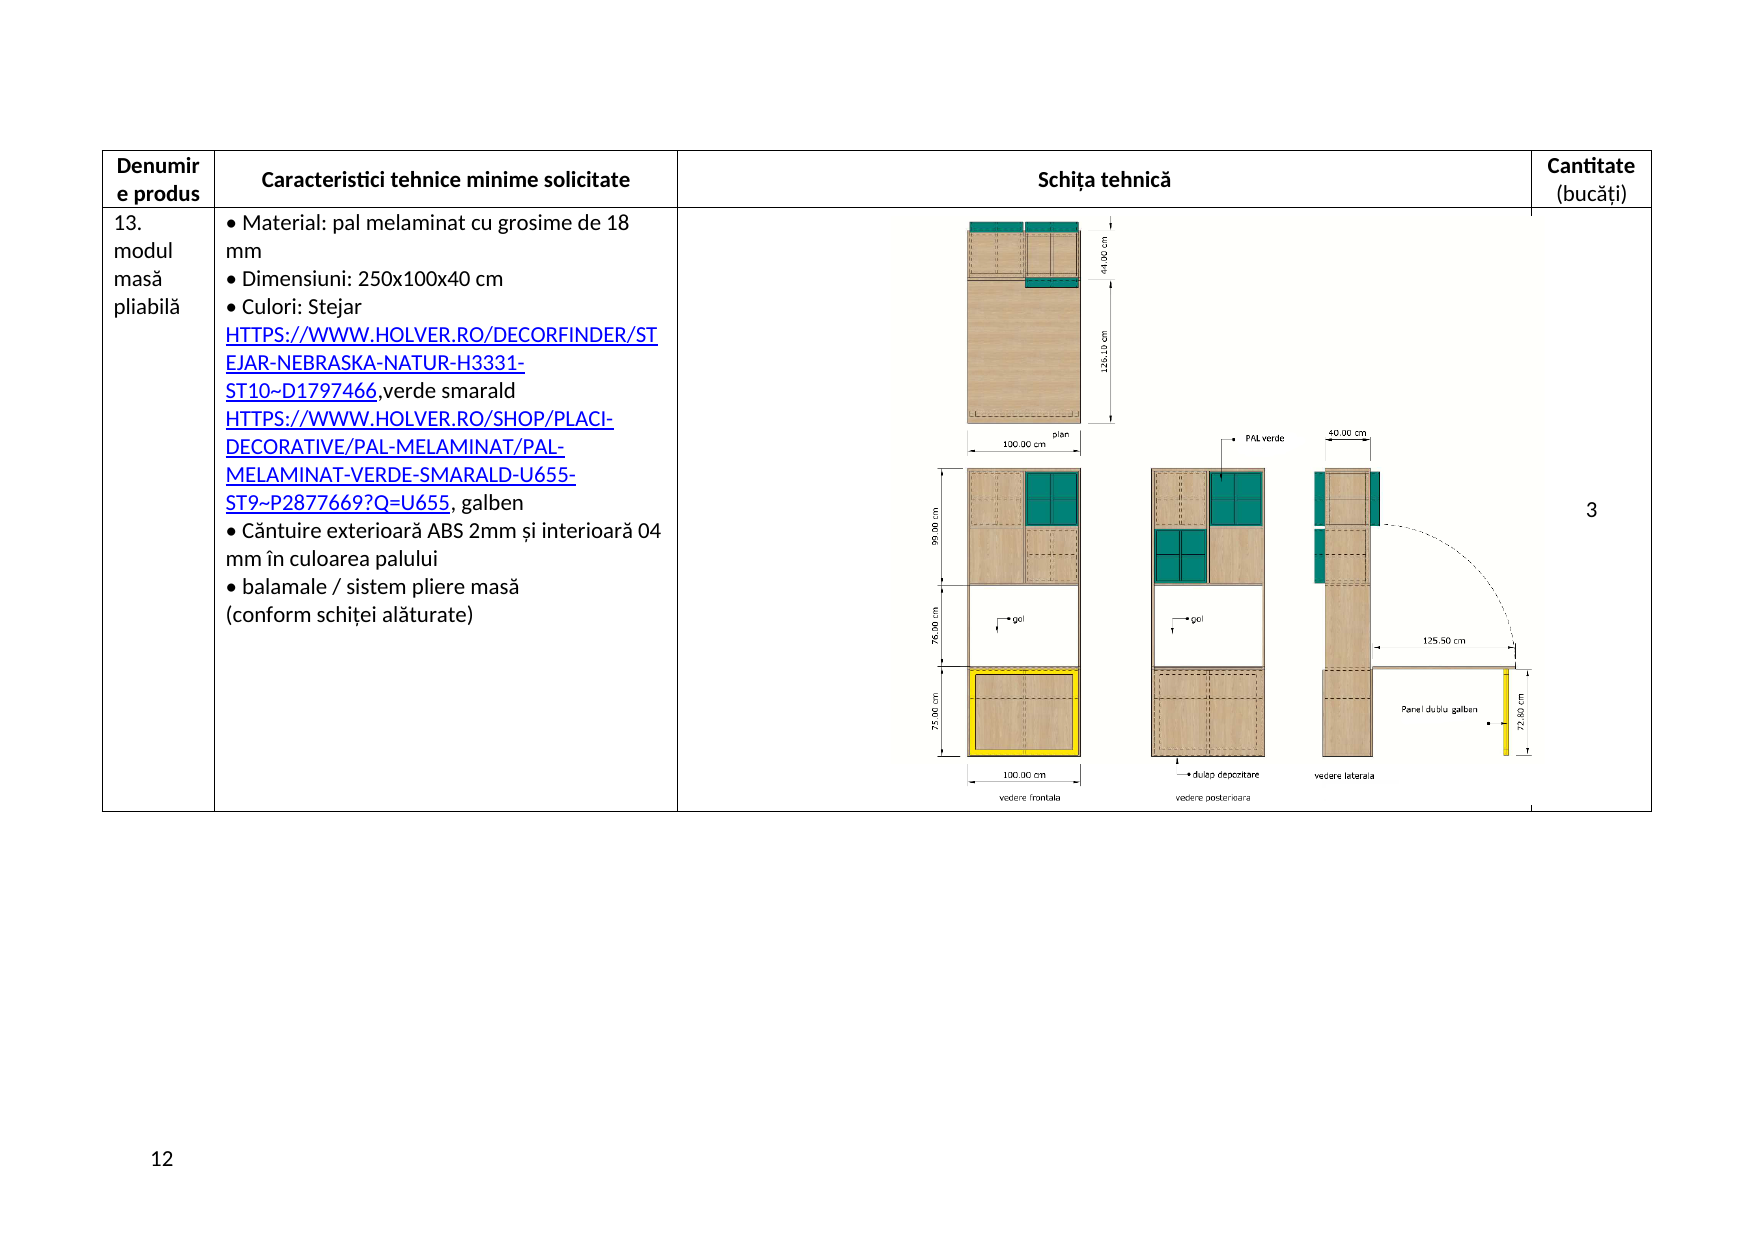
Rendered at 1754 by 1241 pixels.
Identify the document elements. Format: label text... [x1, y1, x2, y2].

table_header Denumire produs [103, 151, 214, 207]
table_cell • Material: pal melaminat cu grosime de 18 mm • Dimensiuni: 250x100x40 cm • Culori: Stejar HTTPS://WWW.HOLVER.RO/DECORFINDER/STEJAR-NEBRASKA-NATUR-H3331-ST10~D1797466,verde smarald HTTPS://WWW.HOLVER.RO/SHOP/PLACI-DECORATIVE/PAL-MELAMINAT/PAL-MELAMINAT-VERDE-SMARALD-U655-ST9~P2877669?Q=U655, galben • Căntuire exterioară ABS 2mm și interioară 04 mm în culoarea palului • balamale / sistem pliere masă (conform schiței alăturate) [215, 208, 677, 811]
table_header Caracteristici tehnice minime solicitate [215, 151, 677, 207]
table_header Schița tehnică [678, 151, 1531, 207]
picture [890, 216, 1547, 805]
table_header Cantitate (bucăți) [1532, 151, 1651, 207]
table_cell [678, 208, 1531, 811]
table_cell 3 [1532, 208, 1651, 811]
table_cell 13. modul masă pliabilă [103, 208, 214, 811]
